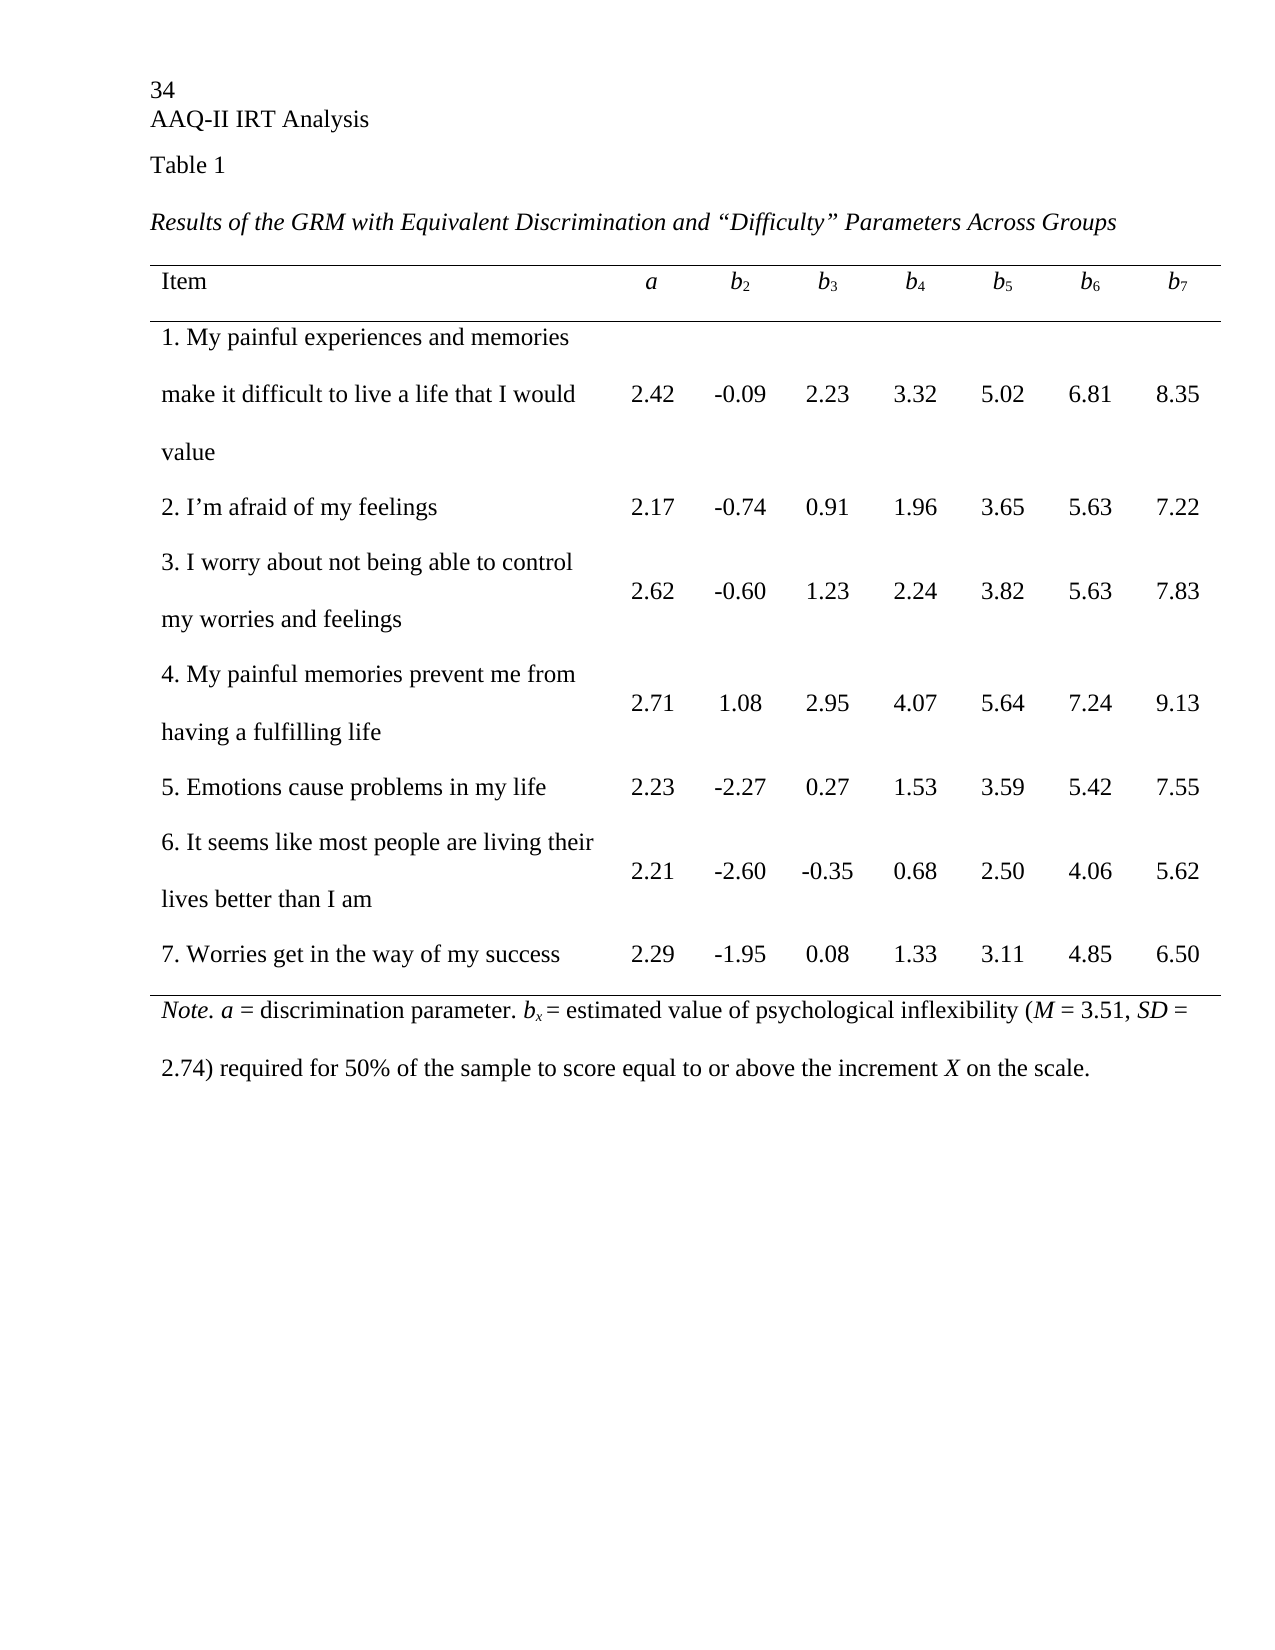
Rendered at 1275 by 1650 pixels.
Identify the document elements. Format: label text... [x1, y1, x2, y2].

table_header b6 [1046, 266, 1134, 321]
table_cell 3.65 [959, 492, 1046, 547]
table_cell 4. My painful memories prevent me from having a fulfilling life [150, 660, 609, 772]
table_cell 5.63 [1046, 547, 1134, 659]
table_cell 2.23 [609, 772, 696, 827]
table_cell -2.60 [696, 827, 784, 939]
table_cell 3.59 [959, 772, 1046, 827]
table_cell 2.29 [609, 940, 696, 994]
table_cell 7.83 [1134, 547, 1221, 659]
table_header b4 [871, 266, 959, 321]
table_cell 1. My painful experiences and memories make it difficult to live a life that I would value [150, 322, 609, 492]
table_cell 2.23 [784, 322, 871, 492]
table_header Item [150, 266, 609, 321]
table_cell -0.09 [696, 322, 784, 492]
table_cell 5.02 [959, 322, 1046, 492]
table_header a [609, 266, 696, 321]
table_cell 3.82 [959, 547, 1046, 659]
table_cell 7.22 [1134, 492, 1221, 547]
table_cell 2.42 [609, 322, 696, 492]
table_cell -0.60 [696, 547, 784, 659]
table_cell 7.24 [1046, 660, 1134, 772]
table_cell 5.64 [959, 660, 1046, 772]
text Results of the GRM with Equivalent Discrimination and “Difficulty” Parameters Across Groups [150, 207, 1125, 236]
table_header b2 [696, 266, 784, 321]
table_cell 7. Worries get in the way of my success [150, 940, 609, 994]
table_cell 3.11 [959, 940, 1046, 994]
table_cell 5.63 [1046, 492, 1134, 547]
table_cell 0.91 [784, 492, 871, 547]
table_cell 5.62 [1134, 827, 1221, 939]
table_cell 6. It seems like most people are living their lives better than I am [150, 827, 609, 939]
table_header b5 [959, 266, 1046, 321]
table_cell 0.08 [784, 940, 871, 994]
table_header b3 [784, 266, 871, 321]
table_cell 3. I worry about not being able to control my worries and feelings [150, 547, 609, 659]
table_cell 0.27 [784, 772, 871, 827]
table_cell 5.42 [1046, 772, 1134, 827]
table_cell 3.32 [871, 322, 959, 492]
table_cell -2.27 [696, 772, 784, 827]
table_cell 4.07 [871, 660, 959, 772]
table_cell 1.53 [871, 772, 959, 827]
table_header b7 [1134, 266, 1221, 321]
table_cell 2.95 [784, 660, 871, 772]
table_cell 2.50 [959, 827, 1046, 939]
table_cell -0.35 [784, 827, 871, 939]
table_cell 2.24 [871, 547, 959, 659]
table_cell 1.96 [871, 492, 959, 547]
table_cell 1.23 [784, 547, 871, 659]
text Table 1 [150, 150, 1125, 179]
table_cell 4.85 [1046, 940, 1134, 994]
table_cell 2.62 [609, 547, 696, 659]
table_cell 4.06 [1046, 827, 1134, 939]
table_cell -1.95 [696, 940, 784, 994]
table_cell 2.17 [609, 492, 696, 547]
table_cell Note. a = discrimination parameter. bx = estimated value of psychological inflexibility (M = 3.51, SD = 2.74) required for 50% of the sample to score equal to or above the increment X on the scale. [150, 996, 1221, 1108]
table_cell 2.21 [609, 827, 696, 939]
table_cell 1.08 [696, 660, 784, 772]
table_cell -0.74 [696, 492, 784, 547]
table_cell 9.13 [1134, 660, 1221, 772]
table_cell 5. Emotions cause problems in my life [150, 772, 609, 827]
table_cell 6.50 [1134, 940, 1221, 994]
table_cell 8.35 [1134, 322, 1221, 492]
table_cell 7.55 [1134, 772, 1221, 827]
table_cell 6.81 [1046, 322, 1134, 492]
table_cell 2.71 [609, 660, 696, 772]
table_cell 1.33 [871, 940, 959, 994]
table_cell 0.68 [871, 827, 959, 939]
table_cell 2. I’m afraid of my feelings [150, 492, 609, 547]
